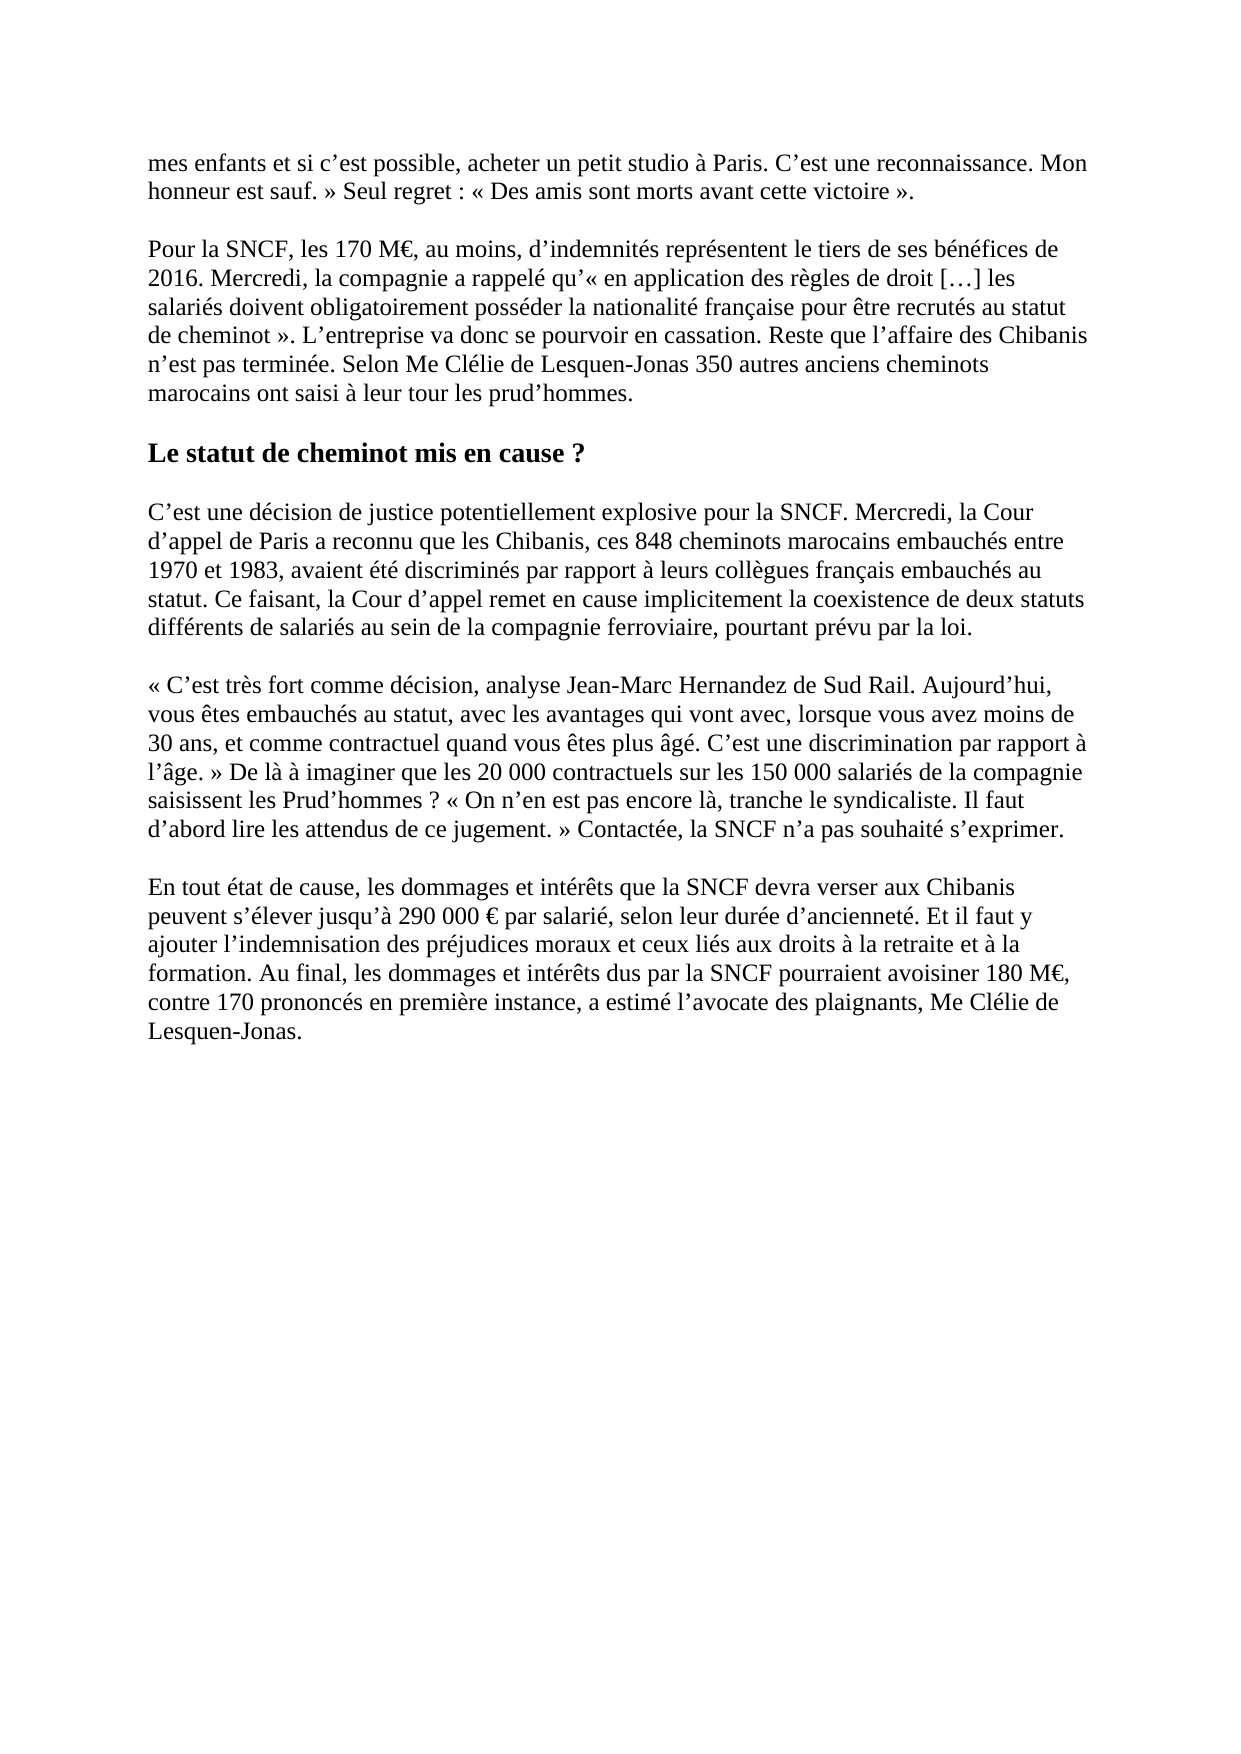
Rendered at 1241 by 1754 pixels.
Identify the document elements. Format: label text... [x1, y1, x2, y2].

text « C’est très fort comme décision, analyse Jean-Marc Hernandez de Sud Rail. Aujourd’hui, vous êtes embauchés au statut, avec les avantages qui vont avec, lorsque vous avez moins de 30 ans, et comme contractuel quand vous êtes plus âgé. C’est une discrimination par rapport à l’âge. » De là à imaginer que les 20 000 contractuels sur les 150 000 salariés de la compagnie saisissent les Prud’hommes ? « On n’en est pas encore là, tranche le syndicaliste. Il faut d’abord lire les attendus de ce jugement. » Contactée, la SNCF n’a pas souhaité s’exprimer. [148, 670, 1093, 843]
text C’est une décision de justice potentiellement explosive pour la SNCF. Mercredi, la Cour d’appel de Paris a reconnu que les Chibanis, ces 848 cheminots marocains embauchés entre 1970 et 1983, avaient été discriminés par rapport à leurs collègues français embauchés au statut. Ce faisant, la Cour d’appel remet en cause implicitement la coexistence de deux statuts différents de salariés au sein de la compagnie ferroviaire, pourtant prévu par la loi. [148, 497, 1093, 641]
text En tout état de cause, les dommages et intérêts que la SNCF devra verser aux Chibanis peuvent s’élever jusqu’à 290 000 € par salarié, selon leur durée d’ancienneté. Et il faut y ajouter l’indemnisation des préjudices moraux et ceux liés aux droits à la retraite et à la formation. Au final, les dommages et intérêts dus par la SNCF pourraient avoisiner 180 M€, contre 170 prononcés en première instance, a estimé l’avocate des plaignants, Me Clélie de Lesquen-Jonas. [148, 872, 1093, 1044]
text Pour la SNCF, les 170 M€, au moins, d’indemnités représentent le tiers de ses bénéfices de 2016. Mercredi, la compagnie a rappelé qu’« en application des règles de droit […] les salariés doivent obligatoirement posséder la nationalité française pour être recrutés au statut de cheminot ». L’entreprise va donc se pourvoir en cassation. Reste que l’affaire des Chibanis n’est pas terminée. Selon Me Clélie de Lesquen-Jonas 350 autres anciens cheminots marocains ont saisi à leur tour les prud’hommes. [148, 234, 1093, 407]
text Le statut de cheminot mis en cause ? [148, 436, 1093, 468]
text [148, 148, 1093, 205]
